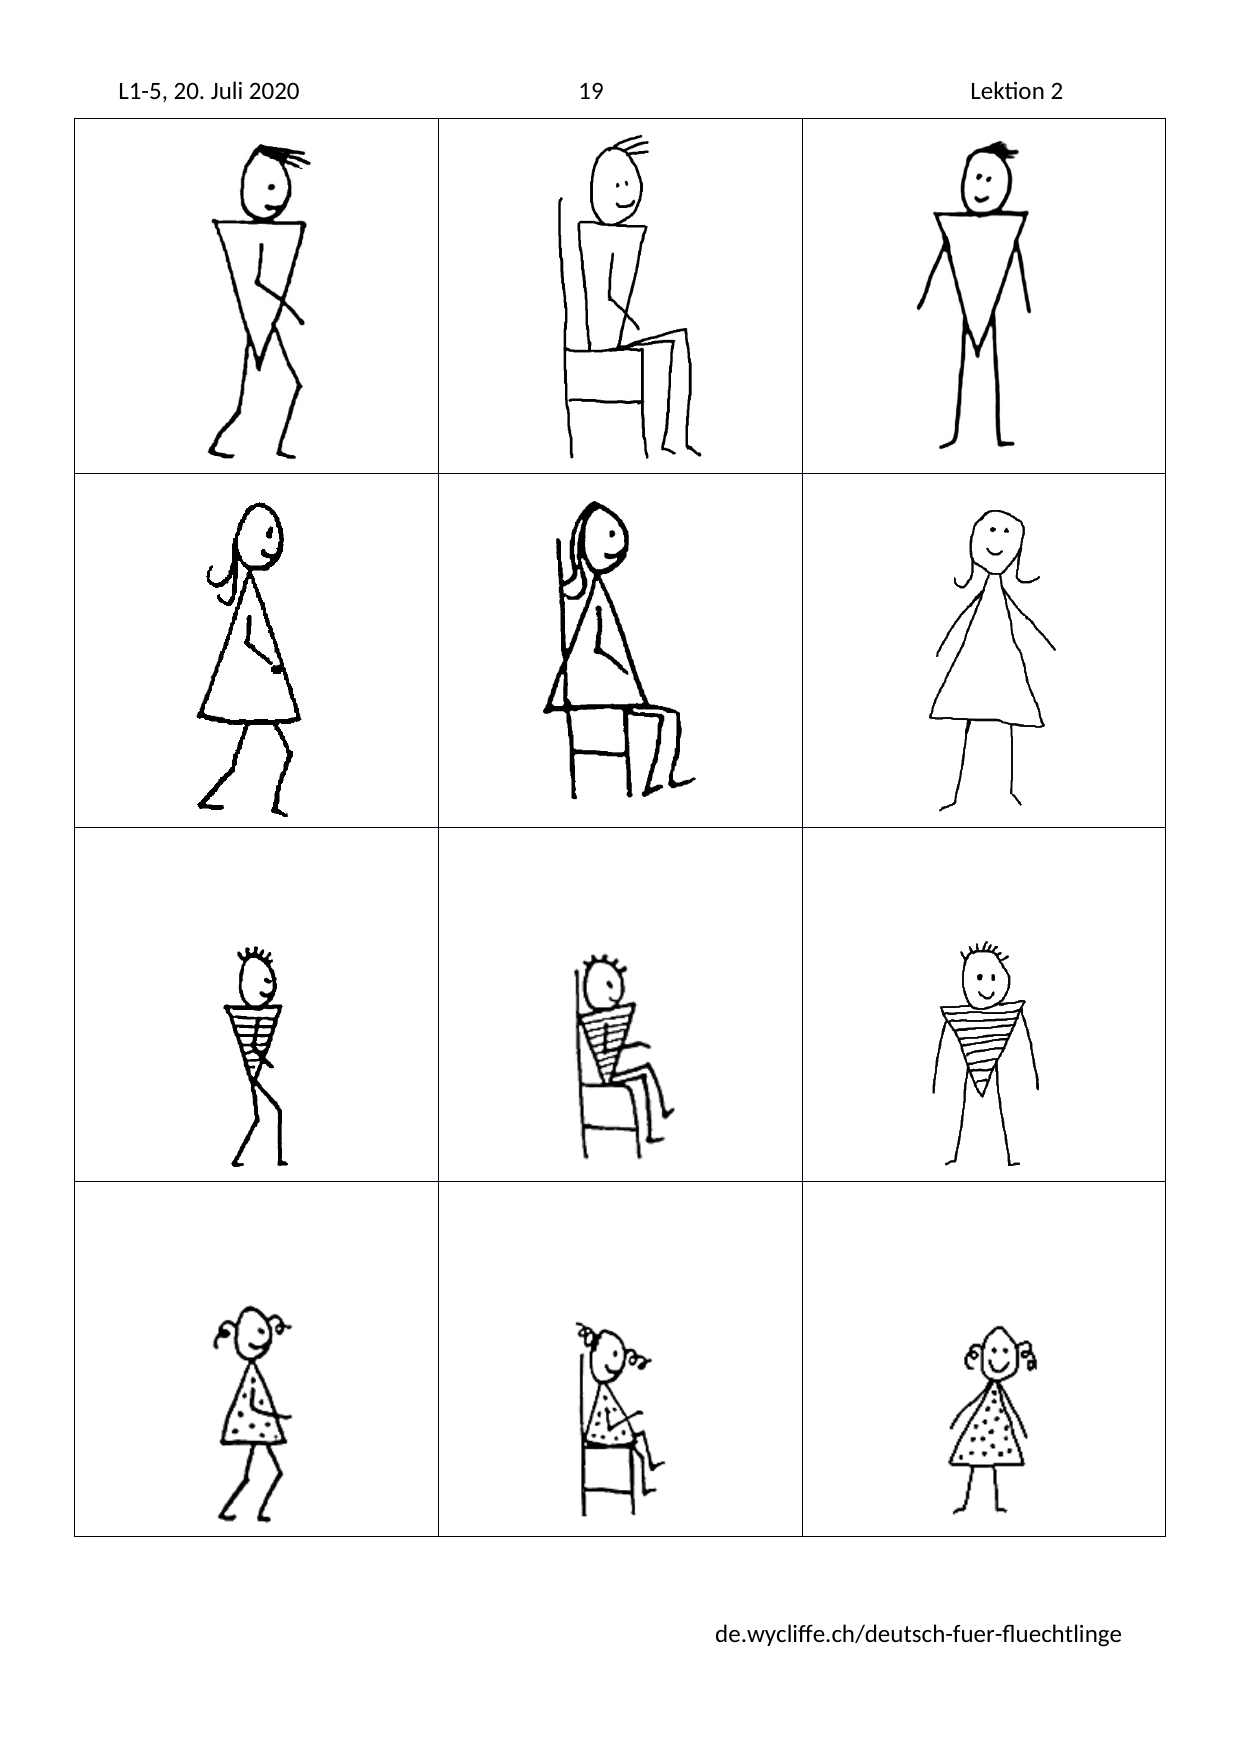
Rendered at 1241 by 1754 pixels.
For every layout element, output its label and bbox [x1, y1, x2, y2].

table_cell [803, 828, 1165, 1181]
picture [909, 129, 1059, 463]
picture [561, 1319, 679, 1526]
table_cell [803, 474, 1165, 827]
table_cell [803, 1182, 1165, 1536]
picture [526, 483, 714, 817]
table_cell [439, 828, 802, 1181]
picture [888, 485, 1079, 817]
table_header [439, 119, 802, 472]
table_cell [75, 1182, 438, 1536]
picture [168, 131, 344, 463]
picture [918, 1283, 1050, 1526]
table_cell [439, 1182, 802, 1536]
picture [547, 940, 693, 1172]
table_cell [75, 828, 438, 1181]
picture [177, 483, 335, 818]
picture [526, 129, 714, 463]
table_header [803, 119, 1165, 472]
picture [192, 1301, 320, 1526]
table_cell [439, 474, 802, 827]
table_header [75, 119, 438, 472]
picture [208, 935, 304, 1172]
table_cell [75, 474, 438, 827]
picture [917, 935, 1051, 1172]
